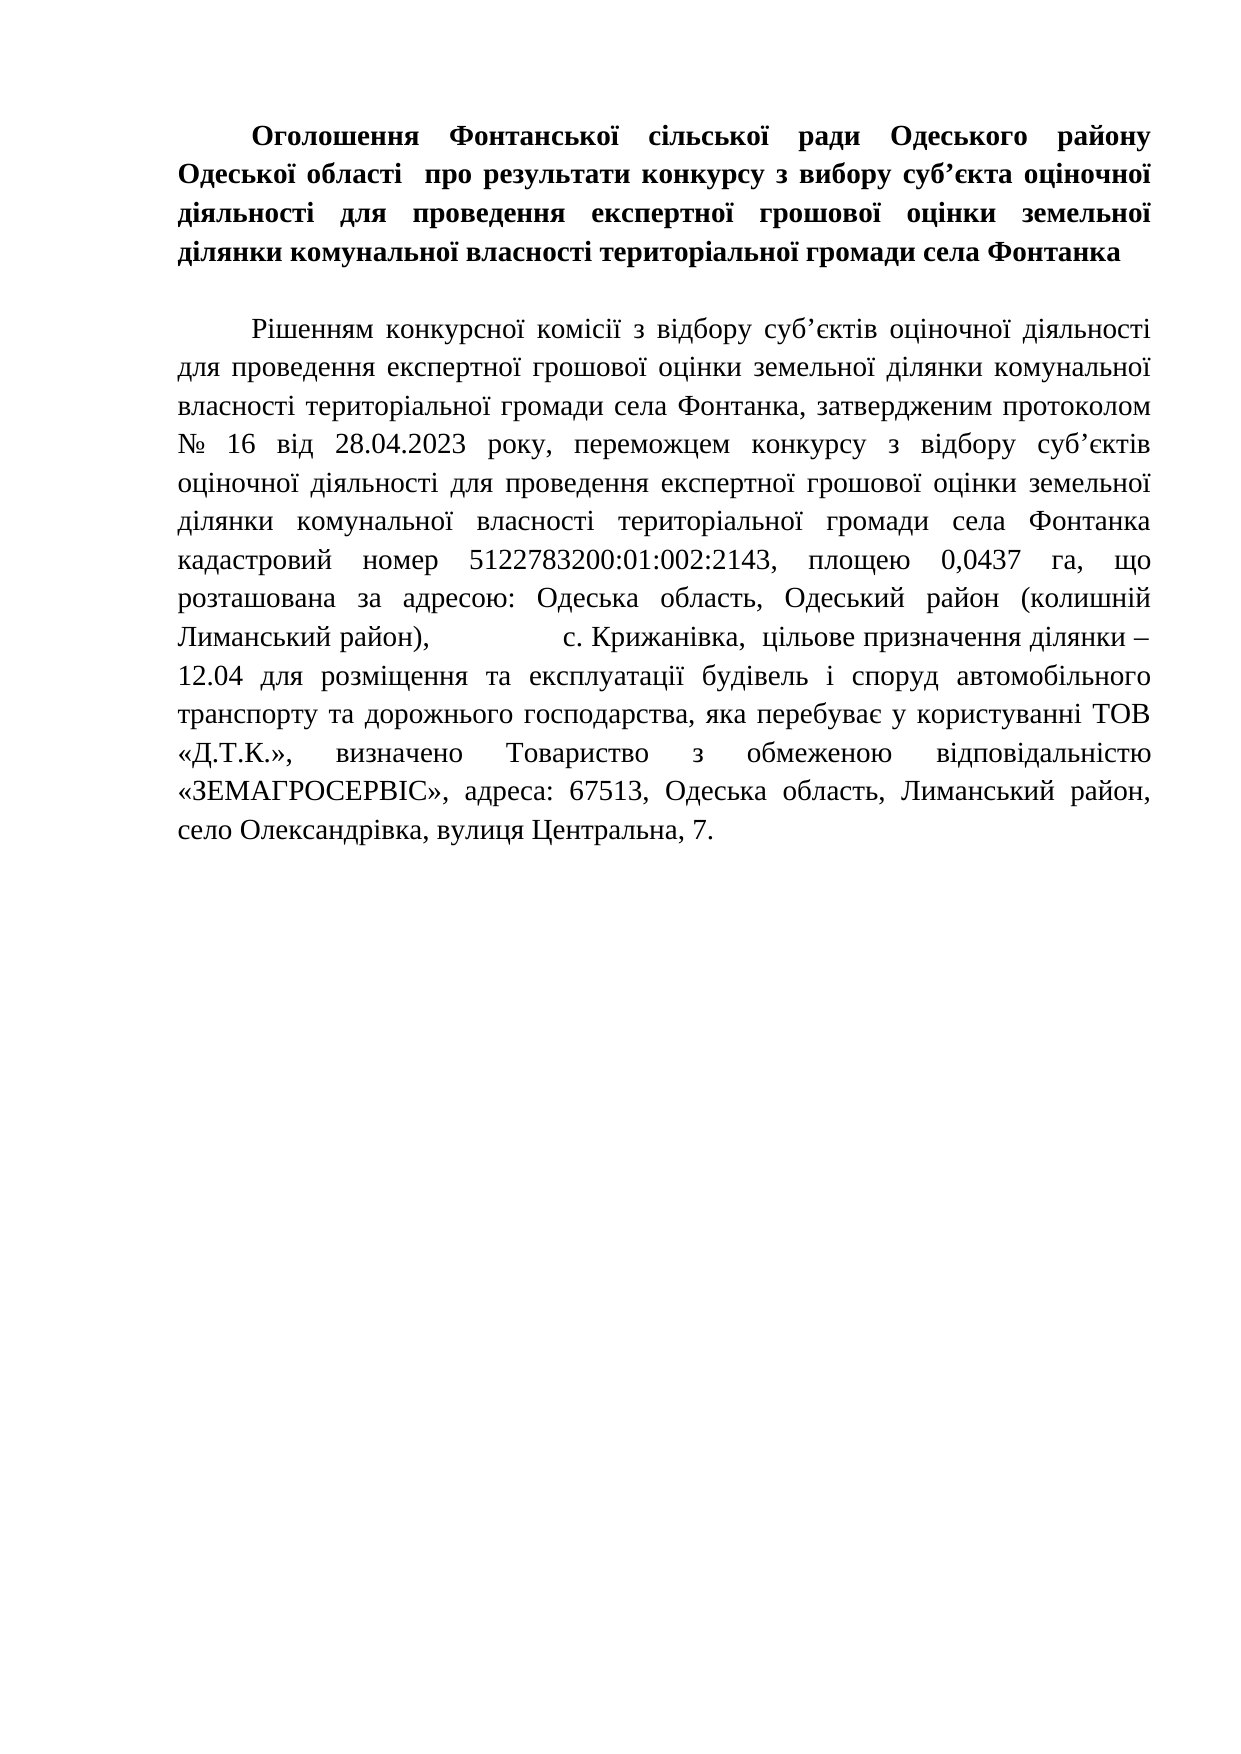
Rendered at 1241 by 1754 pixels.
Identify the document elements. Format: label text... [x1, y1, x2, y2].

text Рішенням конкурсної комісії з відбору суб’єктів оціночної діяльності для проведення експертної грошової оцінки земельної ділянки комунальної власності територіальної громади села Фонтанка, затвердженим протоколом № 16 від 28.04.2023 року, переможцем конкурсу з відбору суб’єктів оціночної діяльності для проведення експертної грошової оцінки земельної ділянки комунальної власності територіальної громади села Фонтанка кадастровий номер 5122783200:01:002:2143, площею 0,0437 га, що розташована за адресою: Одеська область, Одеський район (колишній Лиманський район), с. Крижанівка, цільове призначення ділянки – 12.04 для розміщення та експлуатації будівель і споруд автомобільного транспорту та дорожнього господарства, яка перебуває у користуванні ТОВ «Д.Т.К.», визначено Товариство з обмеженою відповідальністю «ЗЕМАГРОСЕРВІС», адреса: 67513, Одеська область, Лиманський район, село Олександрівка, вулиця Центральна, 7. [177, 311, 1152, 845]
text Оголошення Фонтанської сільської ради Одеського району Одеської області про результати конкурсу з вибору суб’єкта оціночної діяльності для проведення експертної грошової оцінки земельної ділянки комунальної власності територіальної громади села Фонтанка [177, 118, 1152, 267]
